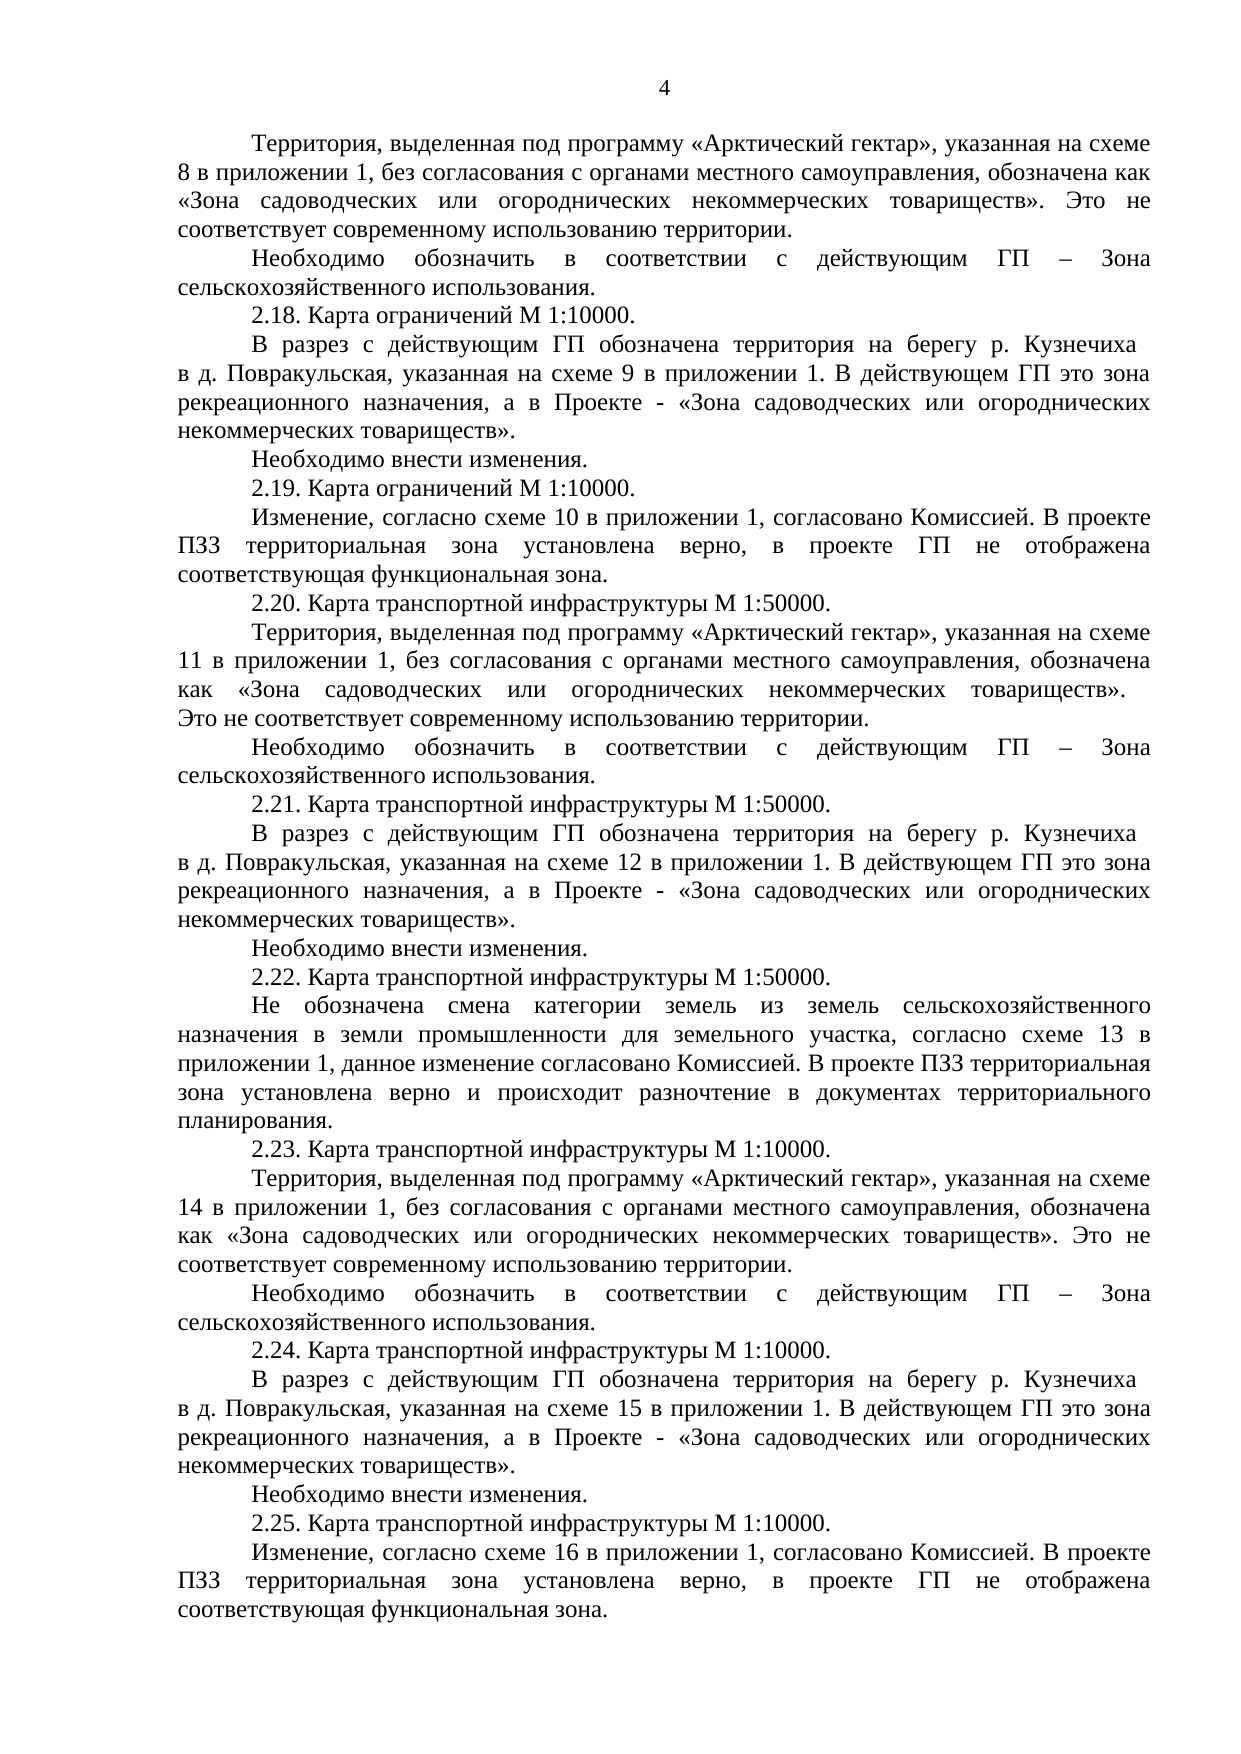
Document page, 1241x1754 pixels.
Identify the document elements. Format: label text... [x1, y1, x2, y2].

text 2.24. Карта транспортной инфраструктуры М 1:10000. [177, 1336, 1152, 1364]
text В разрез с действующим ГП обозначена территория на берегу р. Кузнечиха в д. Повракульская, указанная на схеме 9 в приложении 1. В действующем ГП это зона рекреационного назначения, а в Проекте - «Зона садоводческих или огороднических некоммерческих товариществ». [177, 329, 1152, 444]
text Изменение, согласно схеме 10 в приложении 1, согласовано Комиссией. В проекте ПЗЗ территориальная зона установлена верно, в проекте ГП не отображена соответствующая функциональная зона. [177, 502, 1152, 588]
text В разрез с действующим ГП обозначена территория на берегу р. Кузнечиха в д. Повракульская, указанная на схеме 12 в приложении 1. В действующем ГП это зона рекреационного назначения, а в Проекте - «Зона садоводческих или огороднических некоммерческих товариществ». [177, 818, 1152, 933]
text Необходимо обозначить в соответствии с действующим ГП – Зона сельскохозяйственного использования. [177, 1278, 1152, 1336]
text Территория, выделенная под программу «Арктический гектар», указанная на схеме 14 в приложении 1, без согласования с органами местного самоуправления, обозначена как «Зона садоводческих или огороднических некоммерческих товариществ». Это не соответствует современному использованию территории. [177, 1163, 1152, 1278]
text 2.25. Карта транспортной инфраструктуры М 1:10000. [177, 1508, 1152, 1537]
text 2.19. Карта ограничений М 1:10000. [177, 473, 1152, 502]
text Территория, выделенная под программу «Арктический гектар», указанная на схеме 11 в приложении 1, без согласования с органами местного самоуправления, обозначена как «Зона садоводческих или огороднических некоммерческих товариществ». Это не соответствует современному использованию территории. [177, 617, 1152, 732]
text 2.20. Карта транспортной инфраструктуры М 1:50000. [177, 588, 1152, 617]
text Необходимо внести изменения. [177, 1479, 1152, 1508]
text 2.21. Карта транспортной инфраструктуры М 1:50000. [177, 789, 1152, 818]
text Необходимо обозначить в соответствии с действующим ГП – Зона сельскохозяйственного использования. [177, 243, 1152, 301]
text Необходимо внести изменения. [177, 444, 1152, 473]
text 2.18. Карта ограничений М 1:10000. [177, 301, 1152, 329]
text 2.22. Карта транспортной инфраструктуры М 1:50000. [177, 962, 1152, 991]
text В разрез с действующим ГП обозначена территория на берегу р. Кузнечиха в д. Повракульская, указанная на схеме 15 в приложении 1. В действующем ГП это зона рекреационного назначения, а в Проекте - «Зона садоводческих или огороднических некоммерческих товариществ». [177, 1364, 1152, 1479]
text Необходимо обозначить в соответствии с действующим ГП – Зона сельскохозяйственного использования. [177, 732, 1152, 789]
text Территория, выделенная под программу «Арктический гектар», указанная на схеме 8 в приложении 1, без согласования с органами местного самоуправления, обозначена как «Зона садоводческих или огороднических некоммерческих товариществ». Это не соответствует современному использованию территории. [177, 128, 1152, 243]
text Не обозначена смена категории земель из земель сельскохозяйственного назначения в земли промышленности для земельного участка, согласно схеме 13 в приложении 1, данное изменение согласовано Комиссией. В проекте ПЗЗ территориальная зона установлена верно и происходит разночтение в документах территориального планирования. [177, 991, 1152, 1134]
text Изменение, согласно схеме 16 в приложении 1, согласовано Комиссией. В проекте ПЗЗ территориальная зона установлена верно, в проекте ГП не отображена соответствующая функциональная зона. [177, 1537, 1152, 1623]
text 2.23. Карта транспортной инфраструктуры М 1:10000. [177, 1134, 1152, 1163]
text Необходимо внести изменения. [177, 933, 1152, 962]
